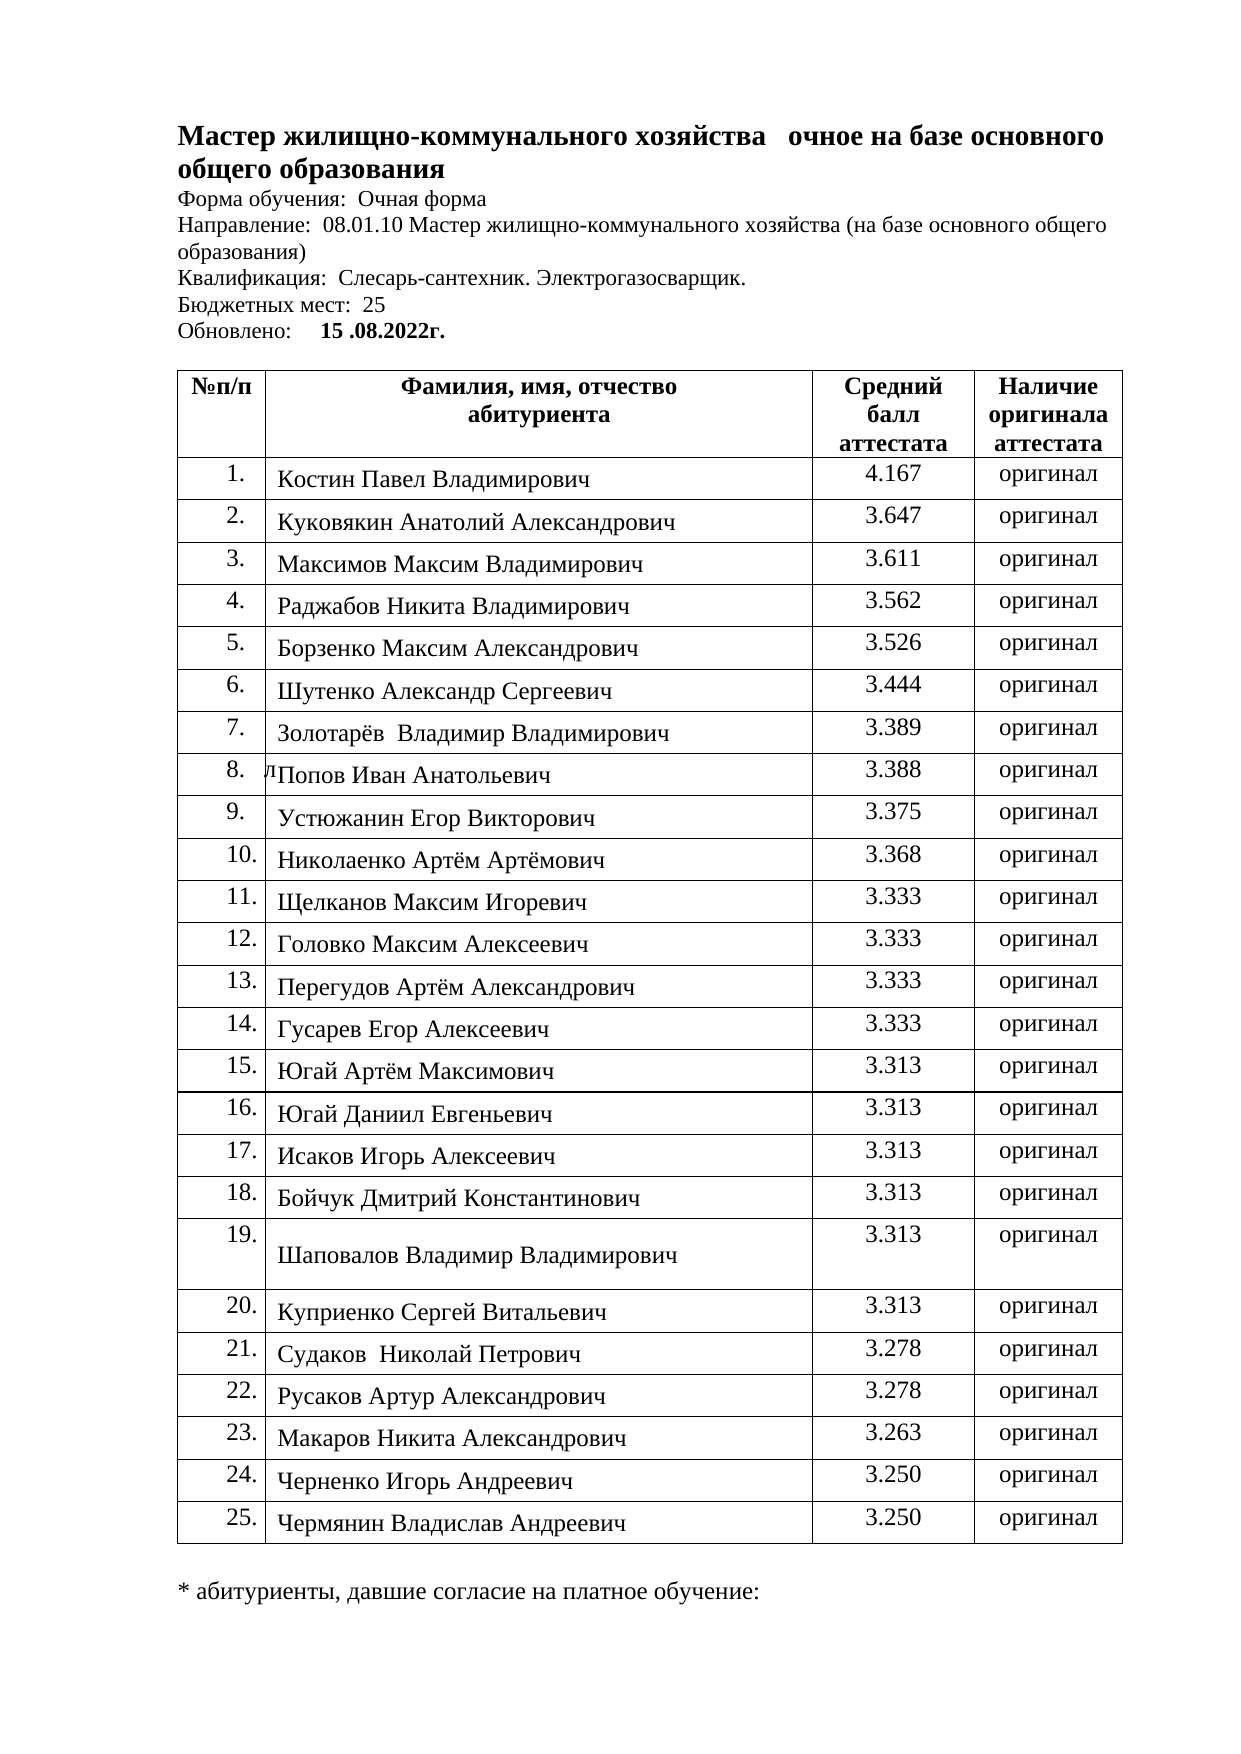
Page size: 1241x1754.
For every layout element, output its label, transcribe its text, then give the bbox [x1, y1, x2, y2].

table_cell Исаков Игорь Алексеевич [266, 1135, 812, 1176]
table_cell оригинал [975, 881, 1122, 922]
table_cell Бойчук Дмитрий Константинович [266, 1177, 812, 1218]
table_cell 3.368 [813, 839, 974, 880]
table_cell [178, 1135, 265, 1176]
table_cell [178, 1375, 265, 1416]
table_cell 3.313 [813, 1050, 974, 1091]
table_cell Макаров Никита Александрович [266, 1417, 812, 1458]
table_cell [178, 712, 265, 753]
table_header Средний балл аттестата [813, 371, 974, 457]
table_cell Раджабов Никита Владимирович [266, 585, 812, 626]
text Обновлено: 15 .08.2022г. [177, 317, 1152, 343]
table_cell оригинал [975, 1460, 1122, 1501]
table_cell Русаков Артур Александрович [266, 1375, 812, 1416]
table_cell оригинал [975, 923, 1122, 964]
table_cell оригинал [975, 670, 1122, 711]
table_cell 3.333 [813, 923, 974, 964]
table_cell л [178, 754, 265, 795]
table_cell [178, 1093, 265, 1134]
table_cell Золотарёв Владимир Владимирович [266, 712, 812, 753]
table_cell оригинал [975, 1093, 1122, 1134]
table_cell Черненко Игорь Андреевич [266, 1460, 812, 1501]
table_cell [178, 1219, 265, 1289]
table_cell Куприенко Сергей Витальевич [266, 1290, 812, 1332]
table_cell [178, 966, 265, 1007]
text Направление: 08.01.10 Мастер жилищно-коммунального хозяйства (на базе основного общего образования) [177, 212, 1152, 264]
table_cell [178, 1008, 265, 1049]
table_cell 3.375 [813, 796, 974, 838]
table_cell Чермянин Владислав Андреевич [266, 1502, 812, 1543]
table_cell [178, 1502, 265, 1543]
table_cell [178, 839, 265, 880]
table_cell 3.278 [813, 1333, 974, 1374]
table_cell оригинал [975, 627, 1122, 668]
table_cell оригинал [975, 839, 1122, 880]
table_cell [178, 1417, 265, 1458]
table_cell [178, 1290, 265, 1332]
table_cell 3.250 [813, 1502, 974, 1543]
table_cell оригинал [975, 458, 1122, 499]
table_cell Костин Павел Владимирович [266, 458, 812, 499]
table_cell Устюжанин Егор Викторович [266, 796, 812, 838]
table_cell 3.389 [813, 712, 974, 753]
table_cell 3.278 [813, 1375, 974, 1416]
table_cell Николаенко Артём Артёмович [266, 839, 812, 880]
table_cell Шутенко Александр Сергеевич [266, 670, 812, 711]
table_cell оригинал [975, 1008, 1122, 1049]
table_cell 3.388 [813, 754, 974, 795]
table_cell оригинал [975, 966, 1122, 1007]
table_cell [178, 1050, 265, 1091]
table_header №п/п [178, 371, 265, 457]
table_cell Головко Максим Алексеевич [266, 923, 812, 964]
table_header Наличие оригинала аттестата [975, 371, 1122, 457]
table_cell 4.167 [813, 458, 974, 499]
table_cell [178, 923, 265, 964]
table_cell Максимов Максим Владимирович [266, 543, 812, 584]
table_cell оригинал [975, 543, 1122, 584]
table_cell 3.313 [813, 1219, 974, 1289]
list * абитуриенты, давшие согласие на платное обучение: [177, 1576, 1152, 1605]
text Квалификация: Слесарь-сантехник. Электрогазосварщик. [177, 264, 1152, 291]
text Форма обучения: Очная форма [177, 185, 1152, 212]
table_cell оригинал [975, 1417, 1122, 1458]
table_cell оригинал [975, 796, 1122, 838]
table_cell [178, 1333, 265, 1374]
table_cell 3.562 [813, 585, 974, 626]
table_cell 3.313 [813, 1135, 974, 1176]
table_cell 3.263 [813, 1417, 974, 1458]
table_cell 3.313 [813, 1093, 974, 1134]
table_cell [178, 458, 265, 499]
table_cell Щелканов Максим Игоревич [266, 881, 812, 922]
table_cell [178, 543, 265, 584]
table_cell оригинал [975, 500, 1122, 542]
table_cell 3.647 [813, 500, 974, 542]
table_cell оригинал [975, 754, 1122, 795]
table_cell 3.250 [813, 1460, 974, 1501]
table_cell [178, 1177, 265, 1218]
table_cell [178, 881, 265, 922]
table_cell [178, 500, 265, 542]
table_cell 3.333 [813, 881, 974, 922]
table_cell [178, 627, 265, 668]
table_cell Судаков Николай Петрович [266, 1333, 812, 1374]
table_cell оригинал [975, 712, 1122, 753]
table_cell 3.313 [813, 1177, 974, 1218]
text Бюджетных мест: 25 [177, 291, 1152, 317]
table_cell [178, 670, 265, 711]
table_cell Югай Даниил Евгеньевич [266, 1093, 812, 1134]
table_cell оригинал [975, 1050, 1122, 1091]
text Мастер жилищно-коммунального хозяйства очное на базе основного общего образования [177, 118, 1152, 185]
table_cell [178, 796, 265, 838]
table_cell оригинал [975, 1333, 1122, 1374]
table_cell 3.313 [813, 1290, 974, 1332]
table_cell оригинал [975, 1219, 1122, 1289]
table_cell оригинал [975, 585, 1122, 626]
table_cell Борзенко Максим Александрович [266, 627, 812, 668]
table_cell Шаповалов Владимир Владимирович [266, 1219, 812, 1289]
table_cell 3.333 [813, 1008, 974, 1049]
table_cell оригинал [975, 1177, 1122, 1218]
table_cell [178, 1460, 265, 1501]
table_cell 3.611 [813, 543, 974, 584]
table_cell Попов Иван Анатольевич [266, 754, 812, 795]
table_cell оригинал [975, 1375, 1122, 1416]
table_cell оригинал [975, 1290, 1122, 1332]
table_cell оригинал [975, 1135, 1122, 1176]
table_cell оригинал [975, 1502, 1122, 1543]
table_cell 3.444 [813, 670, 974, 711]
table_cell Гусарев Егор Алексеевич [266, 1008, 812, 1049]
table_cell Куковякин Анатолий Александрович [266, 500, 812, 542]
table_cell Перегудов Артём Александрович [266, 966, 812, 1007]
table_header Фамилия, имя, отчество абитуриента [266, 371, 812, 457]
table_cell [178, 585, 265, 626]
table_cell 3.526 [813, 627, 974, 668]
table_cell Югай Артём Максимович [266, 1050, 812, 1091]
table_cell 3.333 [813, 966, 974, 1007]
